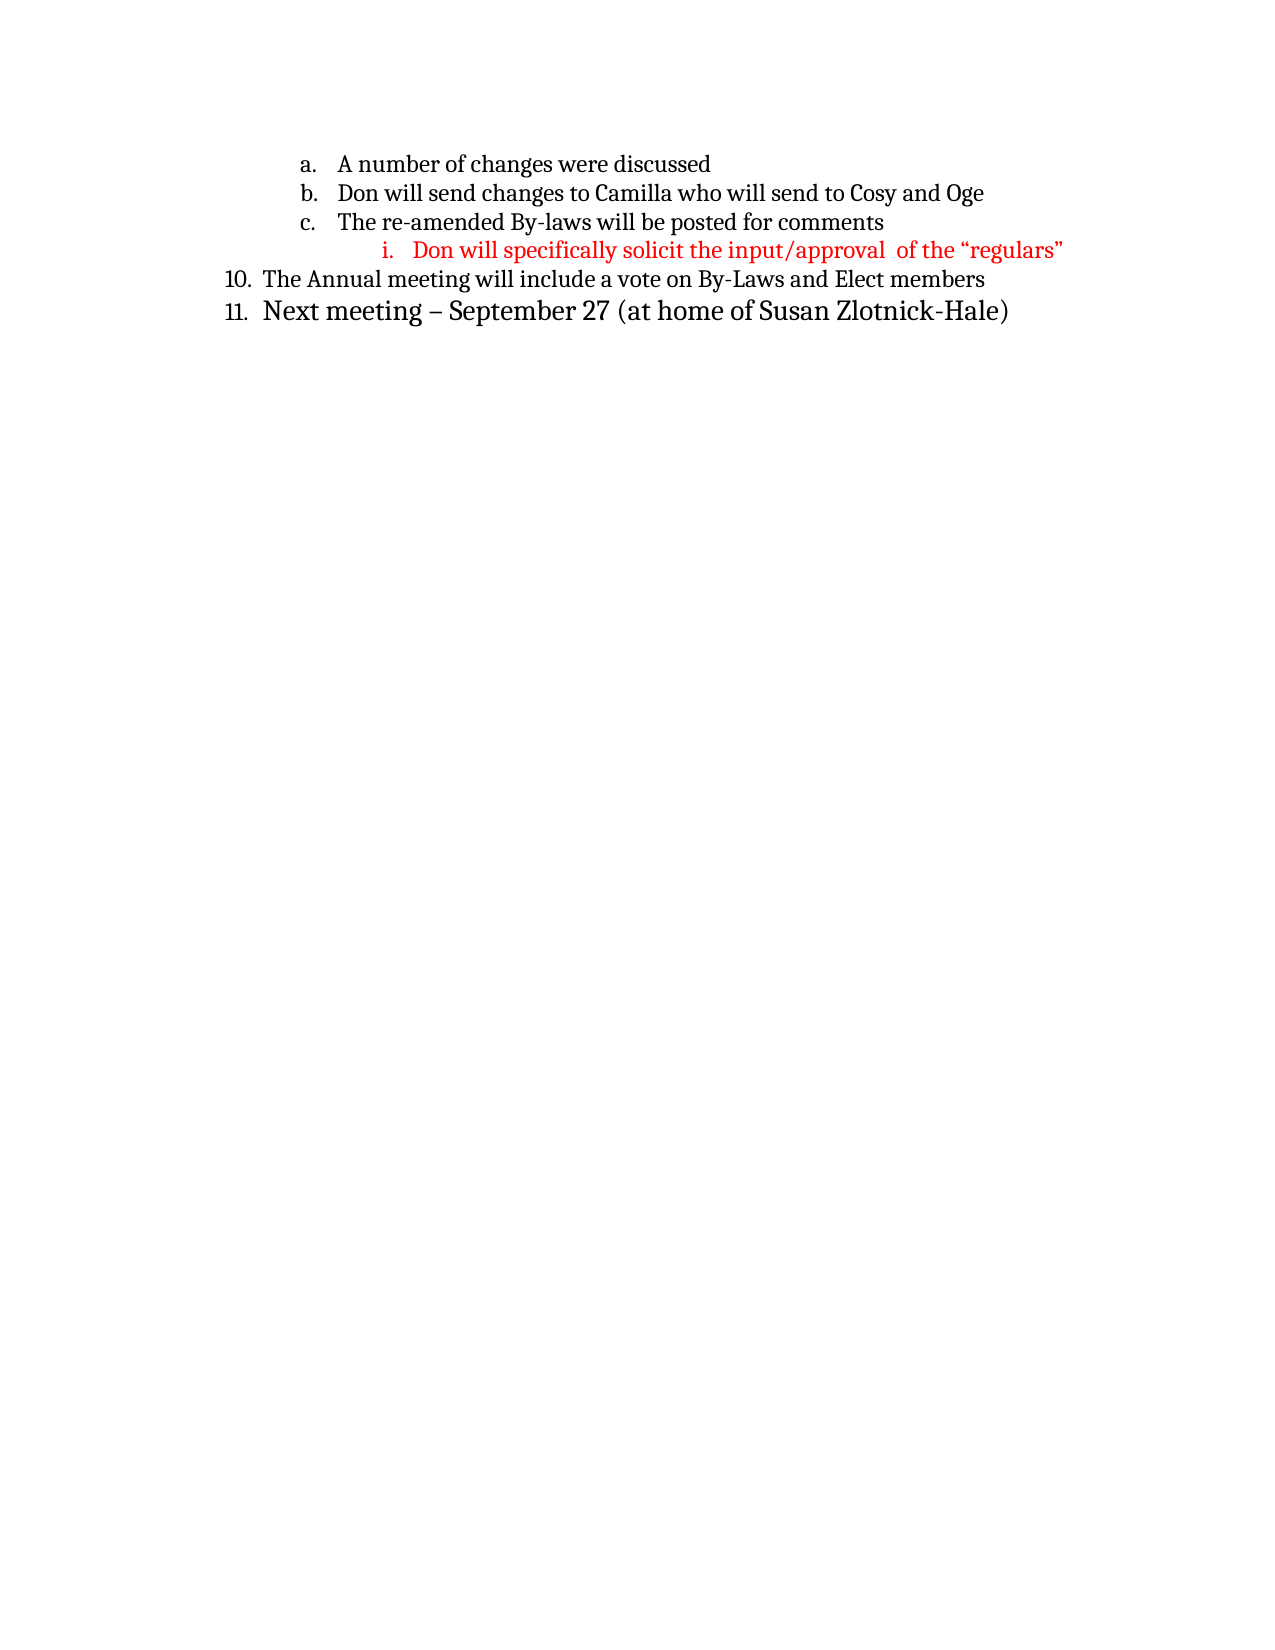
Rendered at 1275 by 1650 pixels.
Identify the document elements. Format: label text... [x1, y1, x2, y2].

list The re-amended By-laws will be posted for comments [300, 207, 1087, 236]
list Next meeting – September 27 (at home of Susan Zlotnick-Hale) [225, 294, 1087, 327]
list Don will specifically solicit the input/approval of the “regulars” [394, 236, 1087, 265]
list A number of changes were discussed [300, 150, 1087, 179]
list Don will send changes to Camilla who will send to Cosy and Oge [300, 179, 1087, 207]
list The Annual meeting will include a vote on By-Laws and Elect members [225, 265, 1087, 294]
